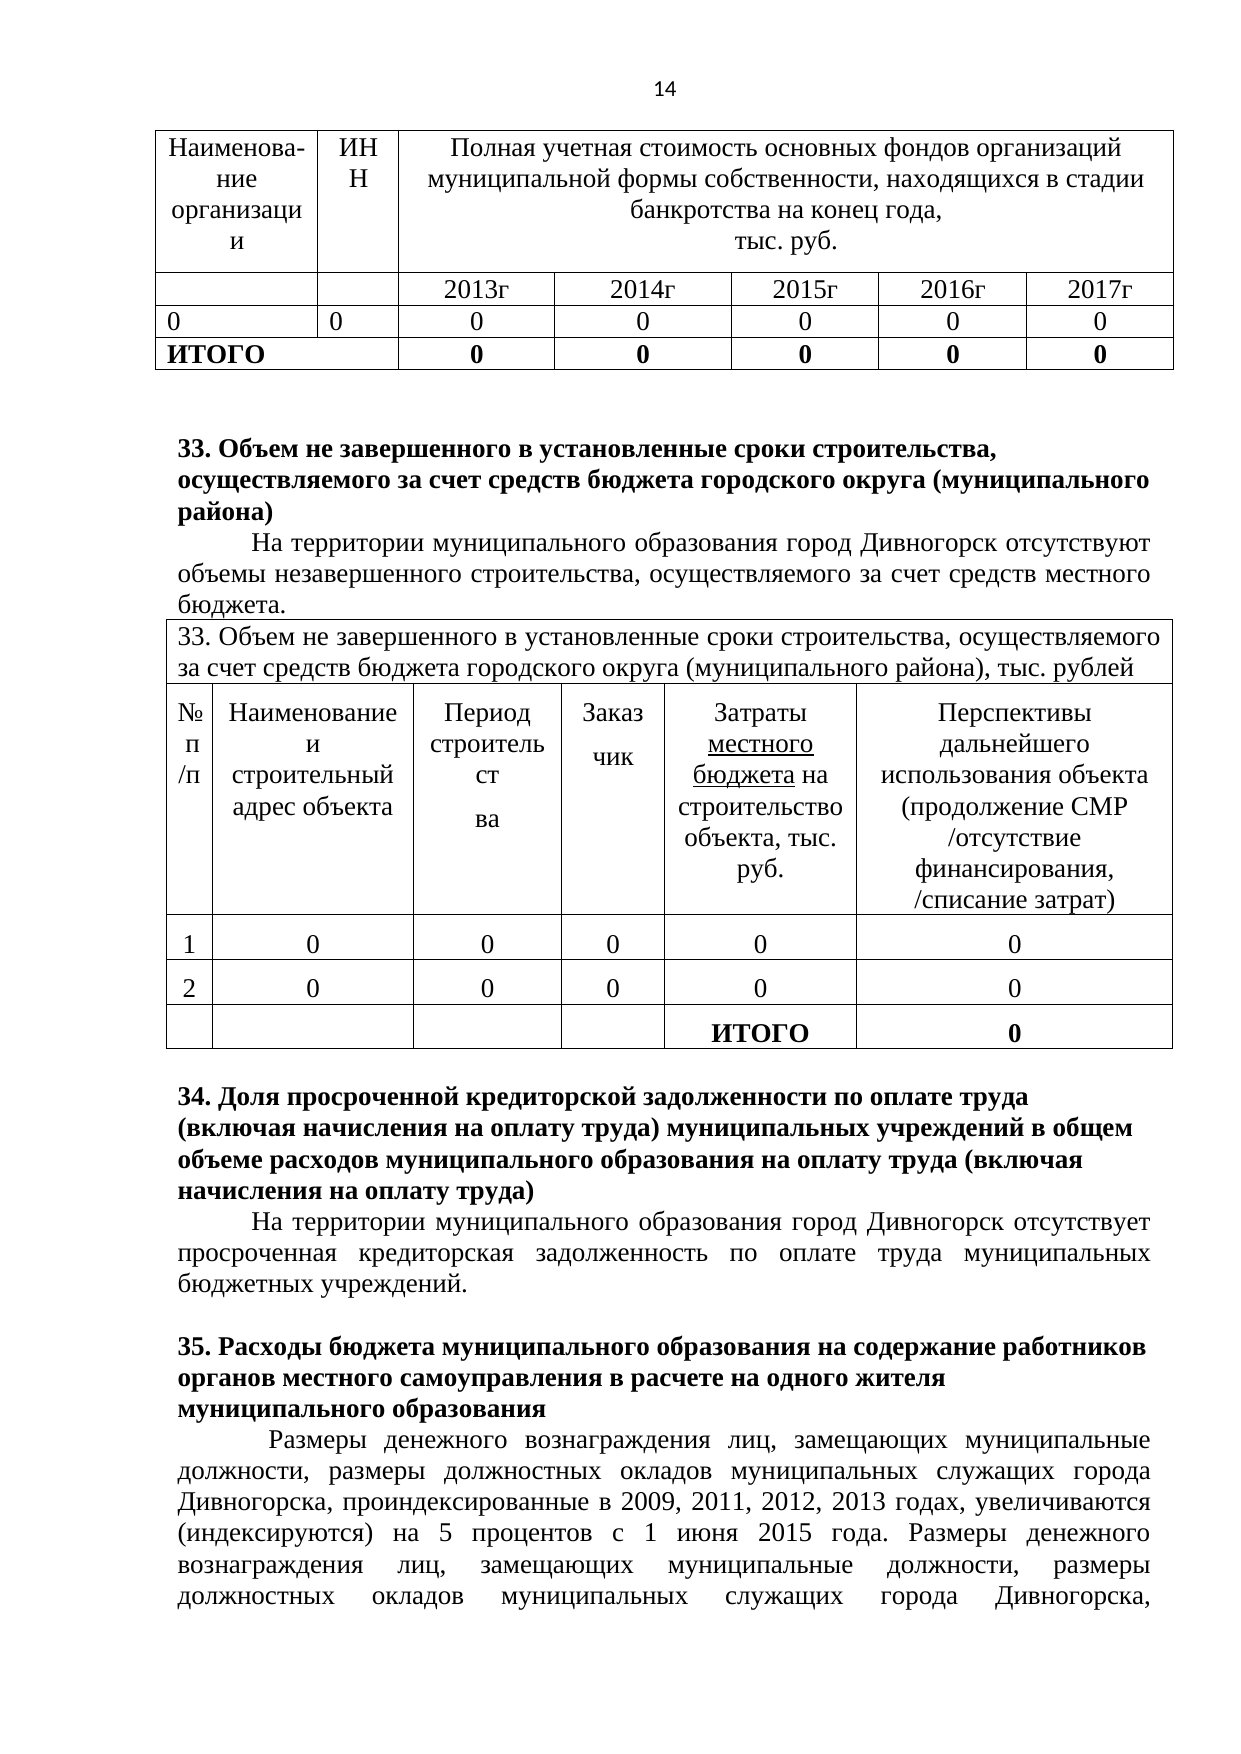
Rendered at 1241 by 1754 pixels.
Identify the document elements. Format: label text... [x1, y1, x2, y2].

table_cell Перспективы дальнейшего использования объекта (продолжение СМР /отсутствие финансирования, /списание затрат) [857, 684, 1172, 914]
table_header Наименова- ние организации [156, 131, 317, 272]
table_cell [562, 1005, 664, 1048]
table_cell 2013г [399, 273, 554, 304]
table_cell 2015г [732, 273, 878, 304]
table_cell 0 [414, 915, 561, 959]
table_cell 0 [857, 960, 1172, 1003]
text 35. Расходы бюджета муниципального образования на содержание работников органов местного самоуправления в расчете на одного жителя муниципального образования [177, 1330, 1152, 1423]
text 33. Объем не завершенного в установленные сроки строительства, осуществляемого за счет средств бюджета городского округа (муниципального района) [177, 432, 1152, 526]
table_cell [414, 1005, 561, 1048]
table_header Полная учетная стоимость основных фондов организаций муниципальной формы собственности, находящихся в стадии банкротства на конец года, тыс. руб. [399, 131, 1173, 272]
table_cell [156, 273, 317, 304]
table_cell Период строительст ва [414, 684, 561, 914]
table_cell 0 [879, 338, 1026, 369]
table_cell 0 [562, 915, 664, 959]
table_cell 0 [665, 960, 856, 1003]
table_header 33. Объем не завершенного в установленные сроки строительства, осуществляемого за счет средств бюджета городского округа (муниципального района), тыс. рублей [167, 620, 1172, 683]
table_cell 0 [156, 306, 317, 337]
table_cell 0 [562, 960, 664, 1003]
table_cell 0 [1027, 306, 1173, 337]
table_cell 0 [879, 306, 1026, 337]
table_cell 0 [213, 915, 413, 959]
table_cell 2017г [1027, 273, 1173, 304]
table_cell 0 [555, 338, 731, 369]
text На территории муниципального образования город Дивногорск отсутствуют объемы незавершенного строительства, осуществляемого за счет средств местного бюджета. [177, 526, 1152, 619]
table_cell 0 [857, 1005, 1172, 1048]
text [177, 1423, 1152, 1610]
table_cell 0 [399, 306, 554, 337]
table_cell Затраты местного бюджета на строительство объекта, тыс. руб. [665, 684, 856, 914]
table_cell № п/п [167, 684, 212, 914]
table_cell Наименование и строительный адрес объекта [213, 684, 413, 914]
table_cell 2016г [879, 273, 1026, 304]
table_cell [167, 1005, 212, 1048]
table_cell ИТОГО [156, 338, 398, 369]
table_cell 2 [167, 960, 212, 1003]
table_cell 0 [318, 306, 398, 337]
table_cell 0 [555, 306, 731, 337]
table_cell 0 [732, 338, 878, 369]
table_cell Заказ чик [562, 684, 664, 914]
text 34. Доля просроченной кредиторской задолженности по оплате труда (включая начисления на оплату труда) муниципальных учреждений в общем объеме расходов муниципального образования на оплату труда (включая начисления на оплату труда) [177, 1080, 1152, 1205]
table_cell [213, 1005, 413, 1048]
table_cell 0 [213, 960, 413, 1003]
table_header ИНН [318, 131, 398, 272]
table_cell 1 [167, 915, 212, 959]
table_cell ИТОГО [665, 1005, 856, 1048]
table_cell 0 [857, 915, 1172, 959]
table_cell 2014г [555, 273, 731, 304]
table_cell 0 [732, 306, 878, 337]
table_cell 0 [399, 338, 554, 369]
table_cell 0 [1027, 338, 1173, 369]
table_cell 0 [414, 960, 561, 1003]
table_cell 0 [665, 915, 856, 959]
table_cell [318, 273, 398, 304]
text На территории муниципального образования город Дивногорск отсутствует просроченная кредиторская задолженность по оплате труда муниципальных бюджетных учреждений. [177, 1205, 1152, 1298]
